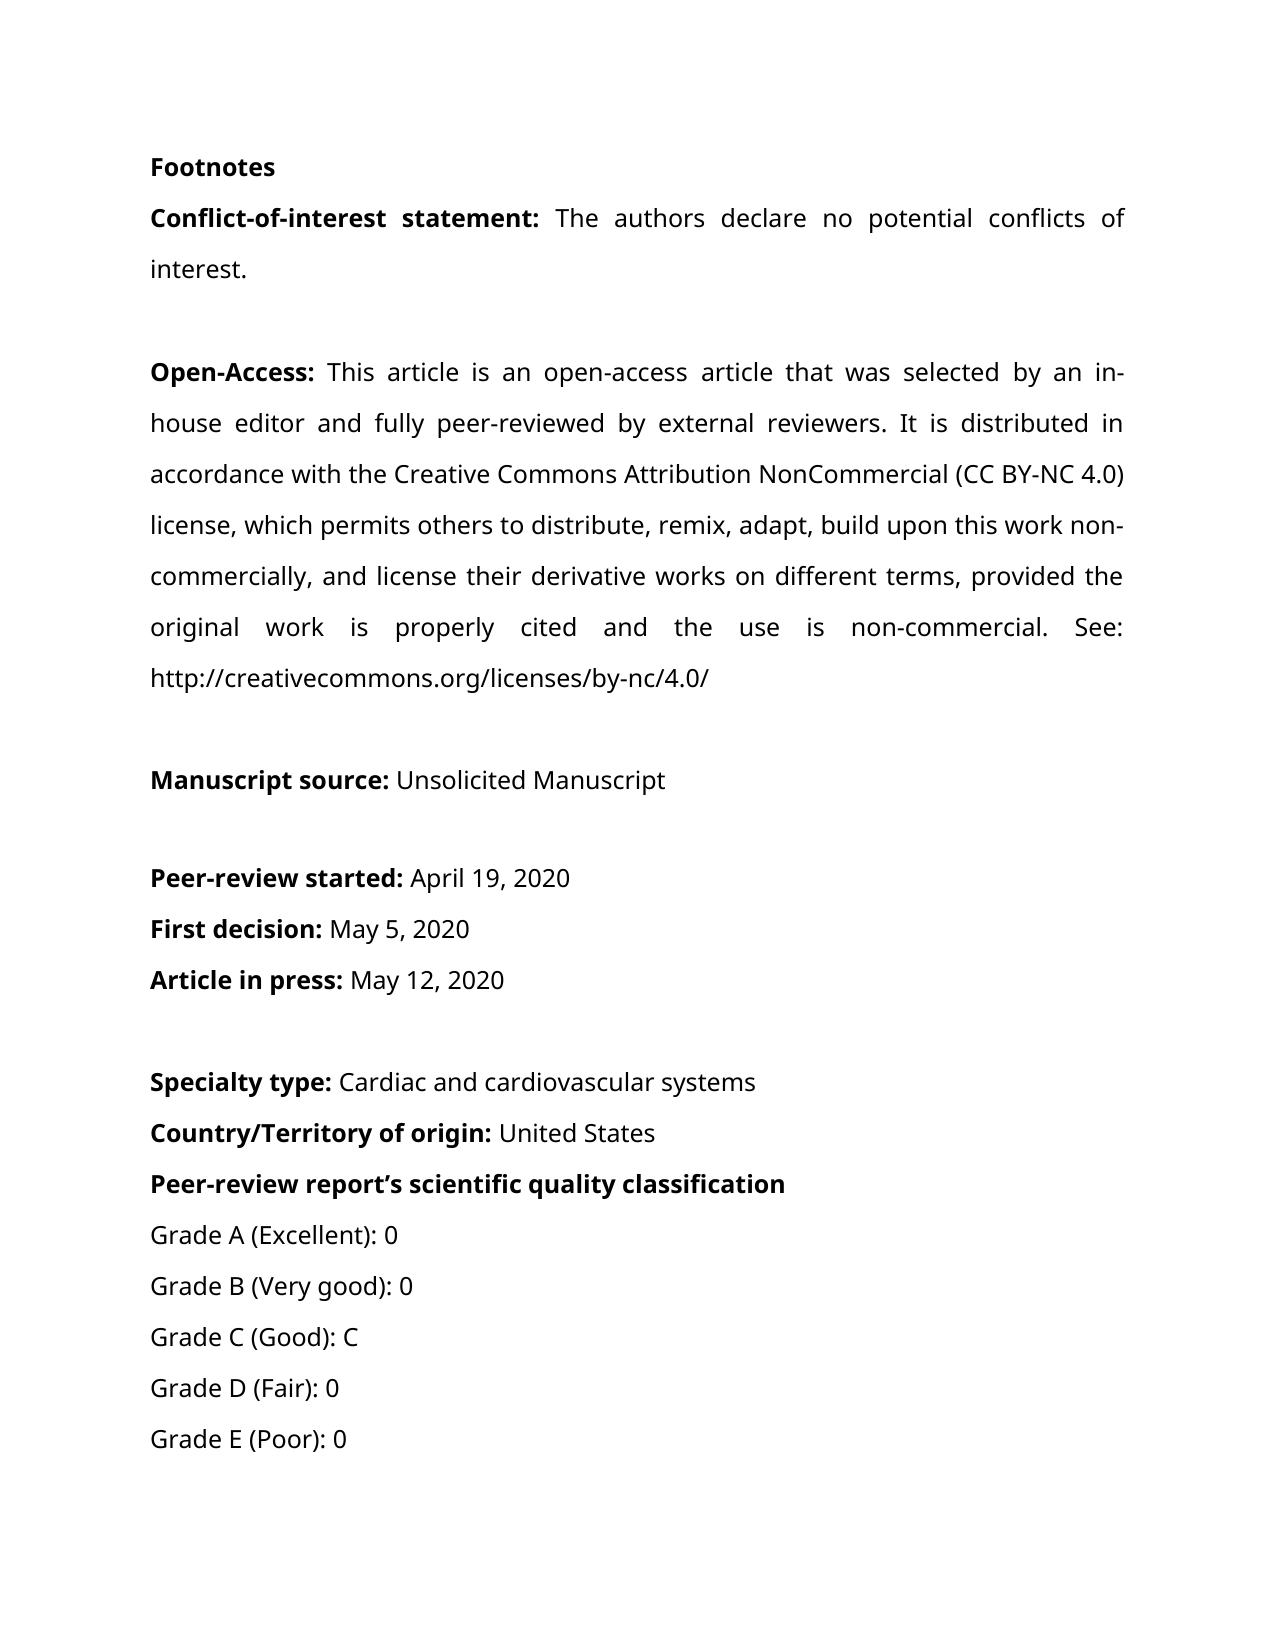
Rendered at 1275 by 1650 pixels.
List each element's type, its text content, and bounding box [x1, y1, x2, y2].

text Grade B (Very good): 0 [150, 1269, 1125, 1303]
text Conflict-of-interest statement: The authors declare no potential conflicts of interest. [150, 201, 1125, 286]
text First decision: May 5, 2020 [150, 911, 1125, 946]
text Grade D (Fair): 0 [150, 1371, 1125, 1405]
text Peer-review report’s scientific quality classification [150, 1167, 1125, 1201]
text Peer-review started: April 19, 2020 [150, 860, 1125, 894]
text Country/Territory of origin: United States [150, 1116, 1125, 1150]
text Article in press: May 12, 2020 [150, 962, 1125, 997]
text Specialty type: cardiac and cardiovascular systems [150, 1064, 1125, 1099]
text Manuscript source: Unsolicited Manuscript [150, 762, 1125, 797]
text Open-Access: This article is an open-access article that was selected by an in-house editor and fully peer-reviewed by external reviewers. It is distributed in accordance with the Creative Commons Attribution NonCommercial (CC BY-NC 4.0) license, which permits others to distribute, remix, adapt, build upon this work non-commercially, and license their derivative works on different terms, provided the original work is properly cited and the use is non-commercial. See: http://creativecommons.org/licenses/by-nc/4.0/ [150, 354, 1125, 694]
text Footnotes [150, 150, 1125, 184]
text Grade C (Good): C [150, 1320, 1125, 1354]
text Grade E (Poor): 0 [150, 1422, 1125, 1456]
text Grade A (Excellent): 0 [150, 1218, 1125, 1252]
